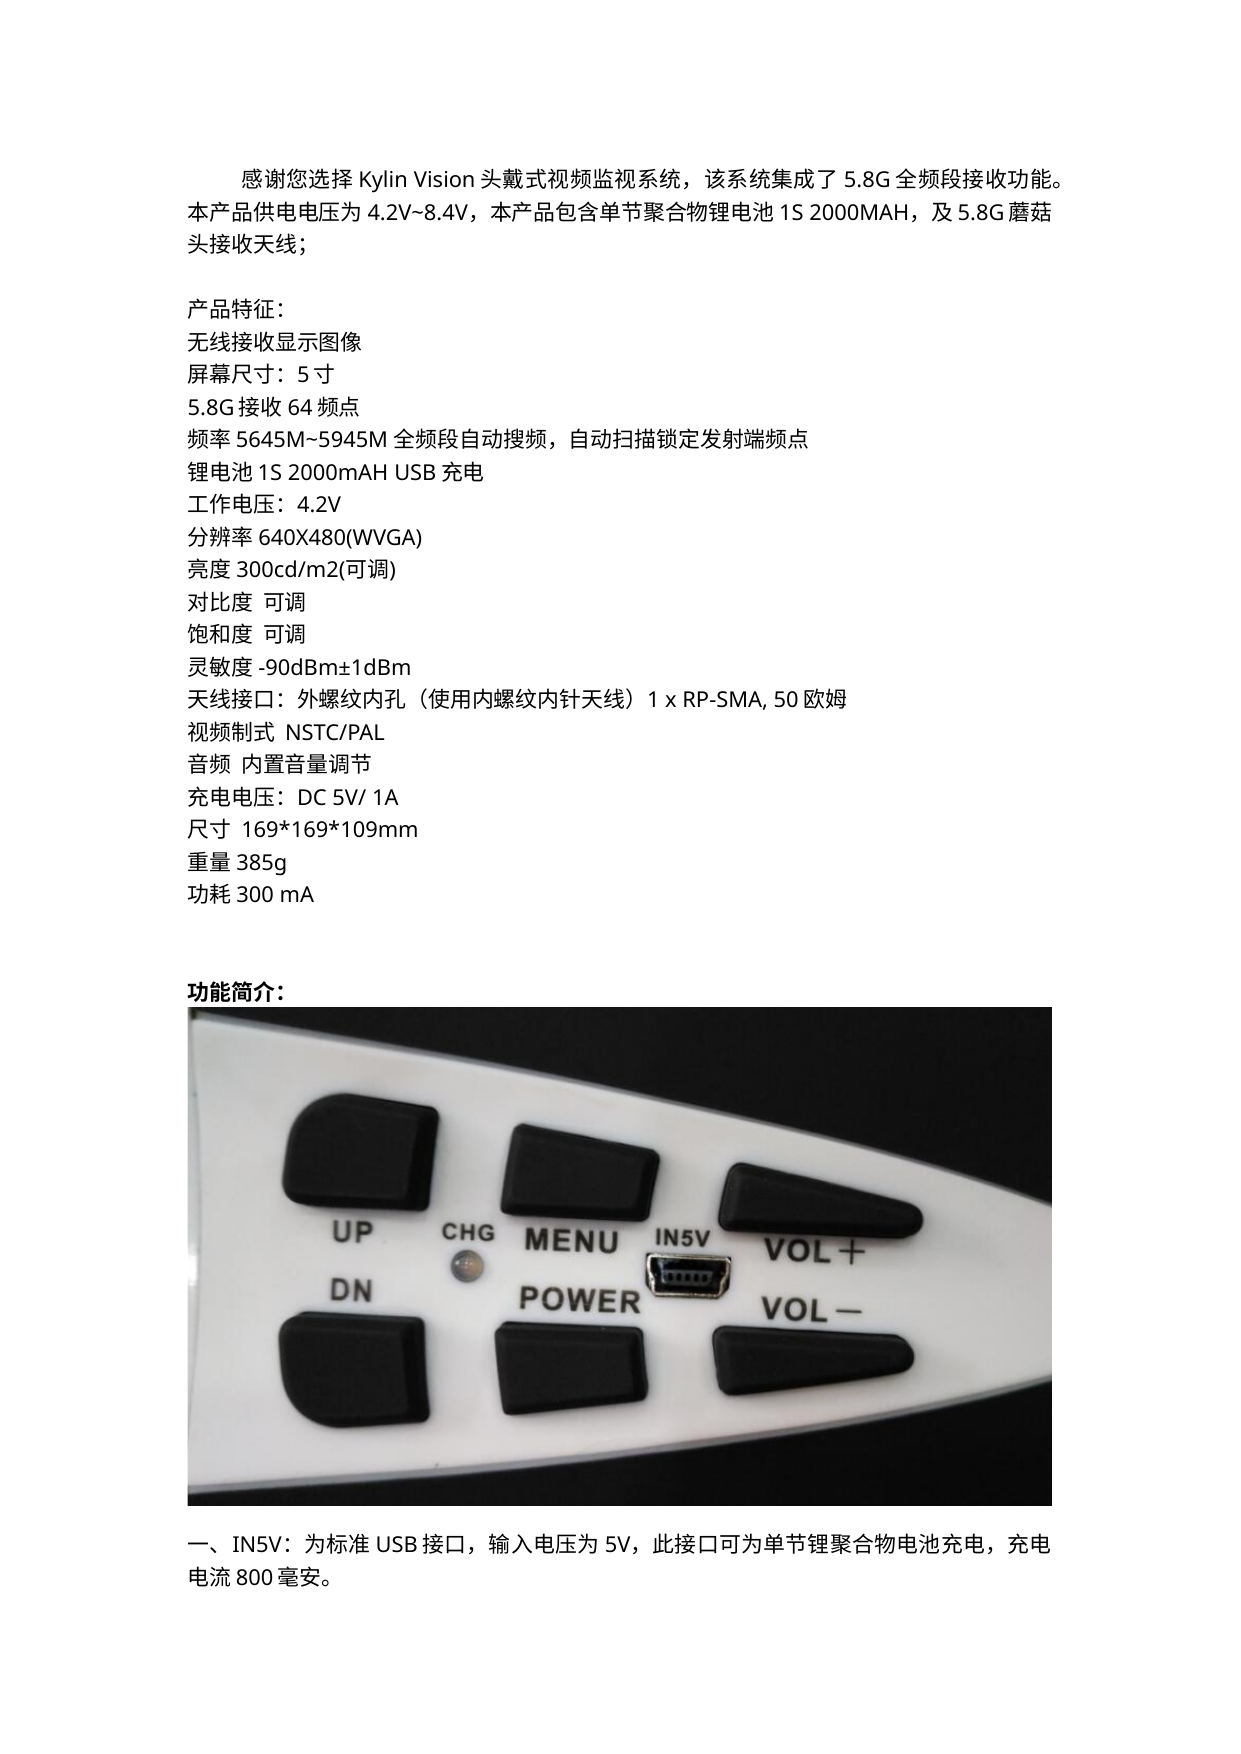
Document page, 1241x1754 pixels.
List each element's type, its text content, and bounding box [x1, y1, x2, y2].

text 屏幕尺寸：5寸 [187, 357, 1053, 389]
text 饱和度 可调 [187, 617, 1053, 649]
text 一、IN5V：为标准USB接口，输入电压为5V，此接口可为单节锂聚合物电池充电，充电电流800毫安。 [187, 1527, 1053, 1592]
text 天线接口：外螺纹内孔（使用内螺纹内针天线）1 x RP-SMA, 50欧姆 [187, 682, 1053, 714]
text 无线接收显示图像 [187, 324, 1053, 357]
text 锂电池1S 2000mAH USB充电 [187, 454, 1053, 487]
text 亮度 300cd/m2(可调) [187, 552, 1053, 584]
text 功能简介： [187, 974, 1053, 1007]
text 灵敏度 -90dBm±1dBm [187, 649, 1053, 682]
text 产品特征： [187, 292, 1053, 324]
text 充电电压：DC 5V/ 1A [187, 779, 1053, 812]
text 视频制式 NSTC/PAL [187, 714, 1053, 747]
text 音频 内置音量调节 [187, 747, 1053, 779]
text 重量 385g [187, 844, 1053, 877]
text 对比度 可调 [187, 584, 1053, 617]
text 工作电压：4.2V [187, 487, 1053, 519]
text 频率5645M~5945M 全频段自动搜频，自动扫描锁定发射端频点 [187, 422, 1053, 454]
text 分辨率 640X480(WVGA) [187, 519, 1053, 552]
text 尺寸 169*169*109mm [187, 812, 1053, 844]
picture [187, 1007, 1052, 1506]
text 感谢您选择Kylin Vision头戴式视频监视系统，该系统集成了5.8G全频段接收功能。本产品供电电压为4.2V~8.4V，本产品包含单节聚合物锂电池1S 2000MAH，及5.8G蘑菇头接收天线； [187, 162, 1053, 259]
text 功耗 300 mA [187, 877, 1053, 909]
text 5.8G接收 64频点 [187, 389, 1053, 422]
